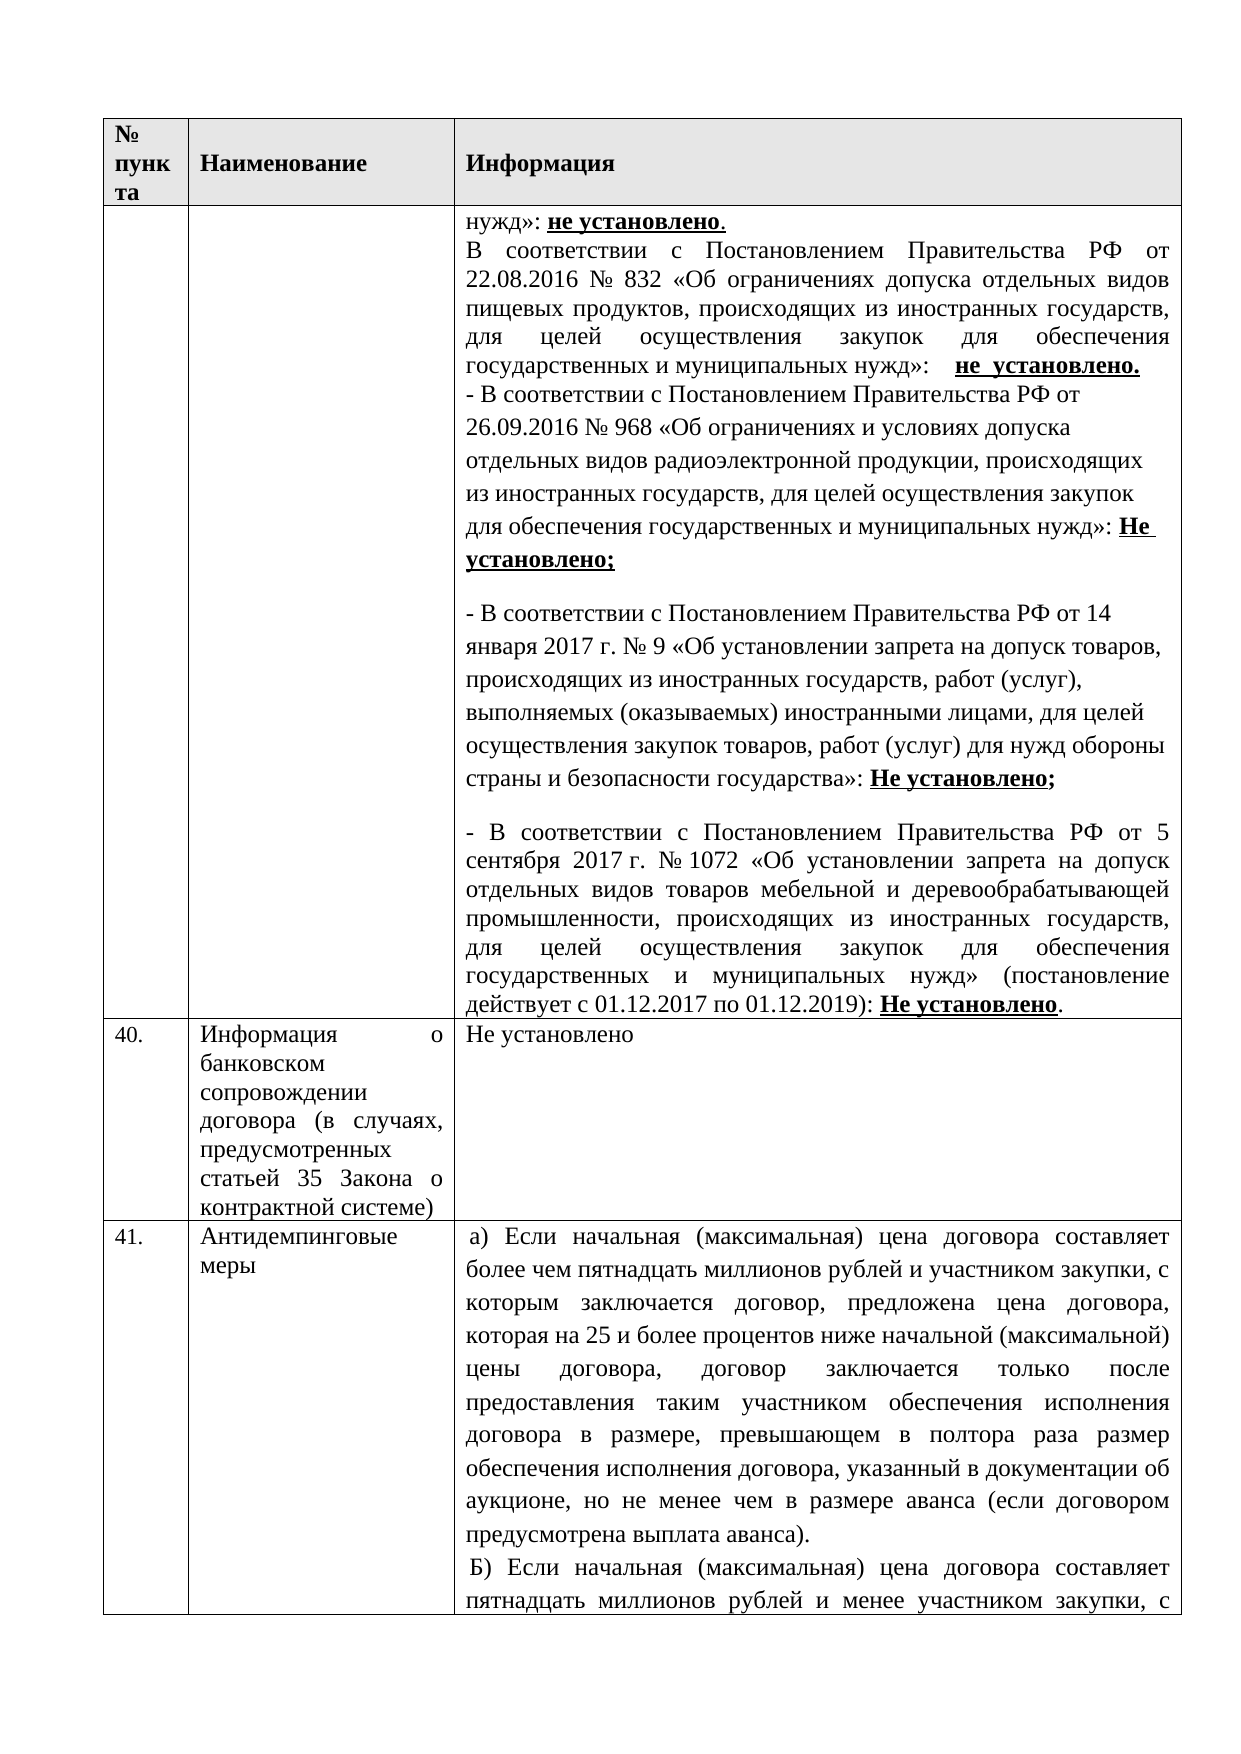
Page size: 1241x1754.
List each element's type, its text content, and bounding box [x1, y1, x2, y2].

table_cell [104, 1221, 188, 1613]
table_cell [455, 1221, 1181, 1613]
table_cell Информация о банковском сопровождении договора (в случаях, предусмотренных статьей 35 Закона о контрактной системе) [189, 1019, 454, 1220]
table_cell [104, 206, 188, 1018]
table_cell Антидемпинговые меры [189, 1221, 454, 1613]
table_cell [189, 206, 454, 1018]
table_cell Не установлено [455, 1019, 1181, 1220]
table_header Информация [455, 119, 1181, 205]
table_cell [104, 1019, 188, 1220]
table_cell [455, 206, 1181, 1018]
table_header Наименование [189, 119, 454, 205]
table_header № пункта [104, 119, 188, 205]
